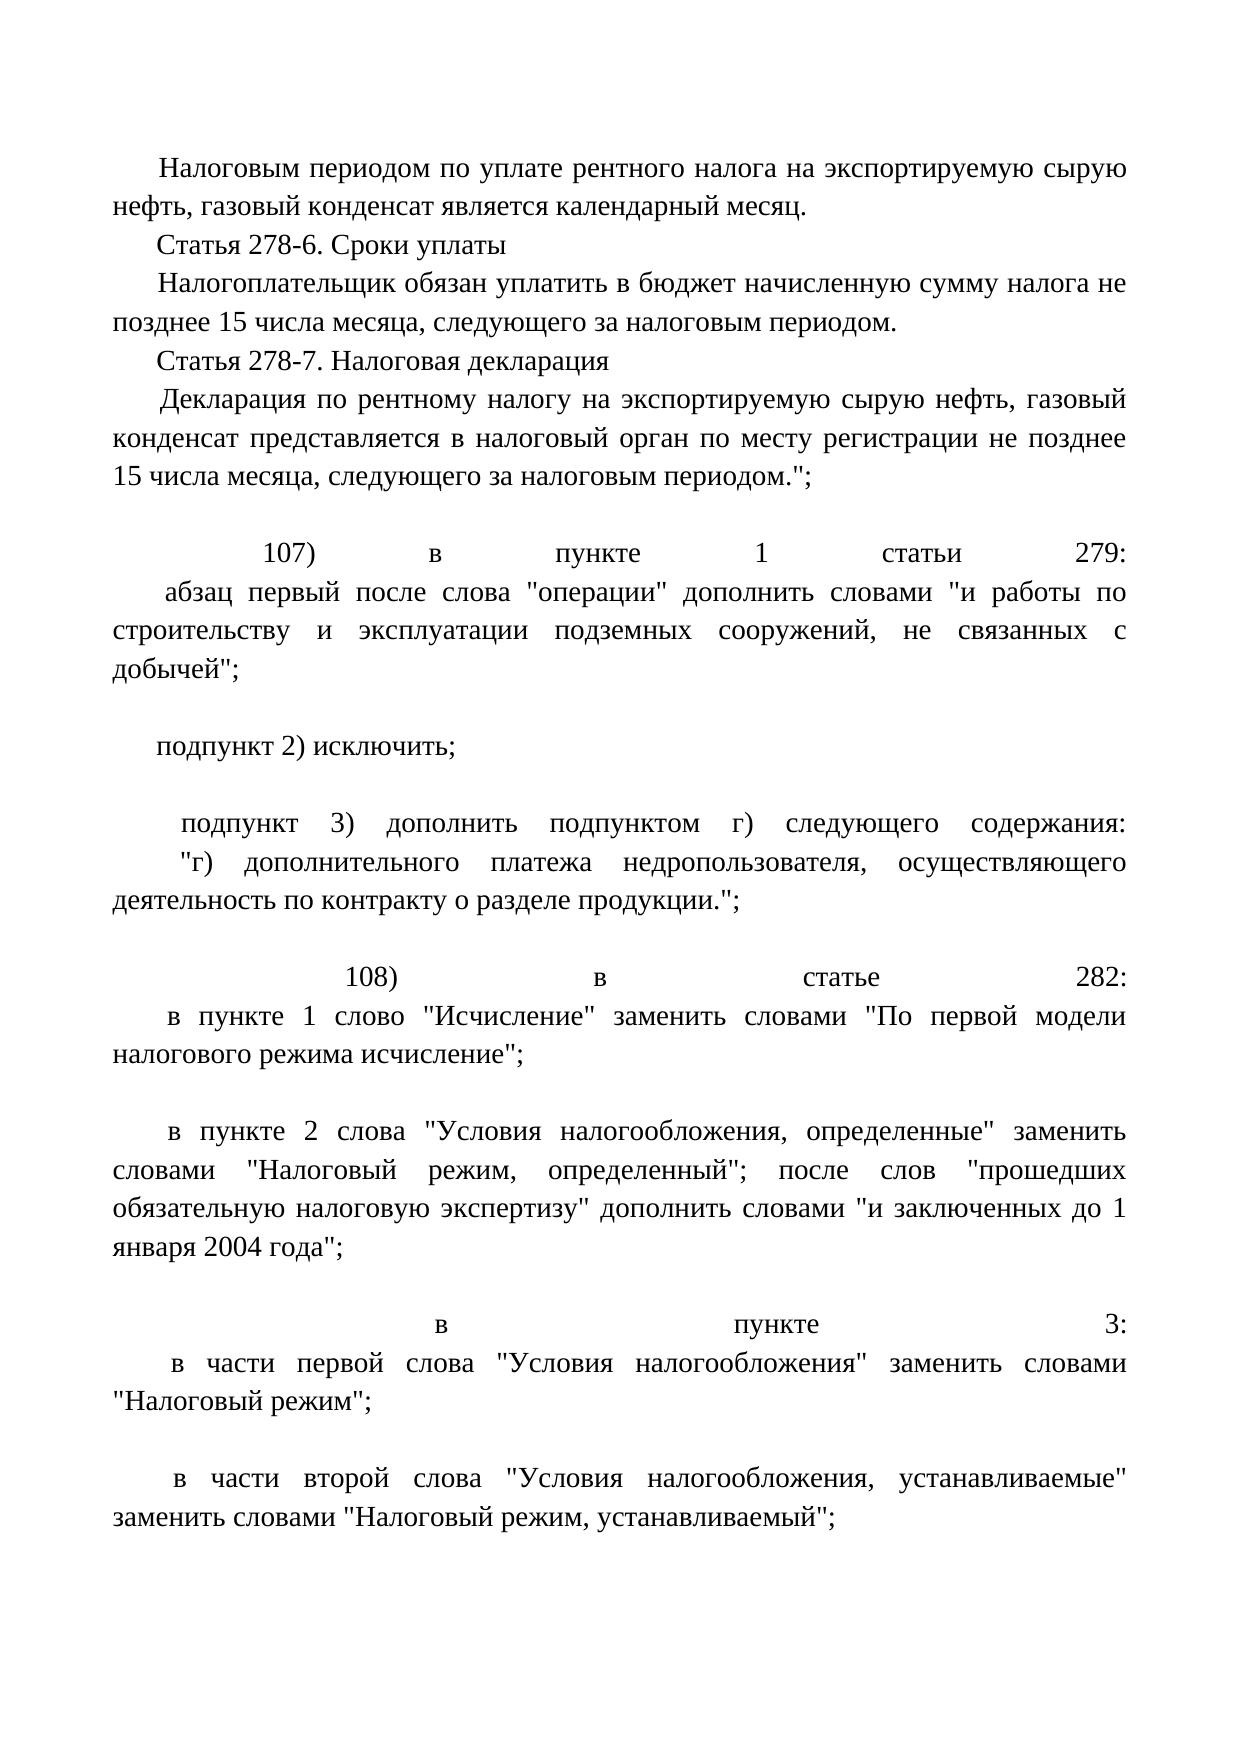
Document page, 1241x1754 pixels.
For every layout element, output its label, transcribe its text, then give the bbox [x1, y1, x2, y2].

text Статья 278-6. Сроки уплаты [112, 227, 1128, 261]
text Статья 278-7. Налоговая декларация [112, 343, 1128, 376]
text подпункт 3) дополнить подпунктом г) следующего содержания: "г) дополнительного платежа недропользователя, осуществляющего деятельность по контракту о разделе продукции."; [112, 767, 1128, 916]
text в части второй слова "Условия налогообложения, устанавливаемые" заменить словами "Налоговый режим, устанавливаемый"; [112, 1422, 1128, 1532]
text 107) в пункте 1 статьи 279: абзац первый после слова "операции" дополнить словами "и работы по строительству и эксплуатации подземных сооружений, не связанных с добычей"; [112, 497, 1128, 684]
text Налоговым периодом по уплате рентного налога на экспортируемую сырую нефть, газовый конденсат является календарный месяц. [112, 150, 1128, 222]
text в пункте 2 слова "Условия налогообложения, определенные" заменить словами "Налоговый режим, определенный"; после слов "прошедших обязательную налоговую экспертизу" дополнить словами "и заключенных до 1 января 2004 года"; [112, 1075, 1128, 1263]
text 108) в статье 282: в пункте 1 слово "Исчисление" заменить словами "По первой модели налогового режима исчисление"; [112, 921, 1128, 1070]
text в пункте 3: в части первой слова "Условия налогообложения" заменить словами "Налоговый режим"; [112, 1268, 1128, 1417]
text Декларация по рентному налогу на экспортируемую сырую нефть, газовый конденсат представляется в налоговый орган по месту регистрации не позднее 15 числа месяца, следующего за налоговым периодом."; [112, 381, 1128, 492]
text Налогоплательщик обязан уплатить в бюджет начисленную сумму налога не позднее 15 числа месяца, следующего за налоговым периодом. [112, 266, 1128, 338]
text подпункт 2) исключить; [112, 689, 1128, 762]
